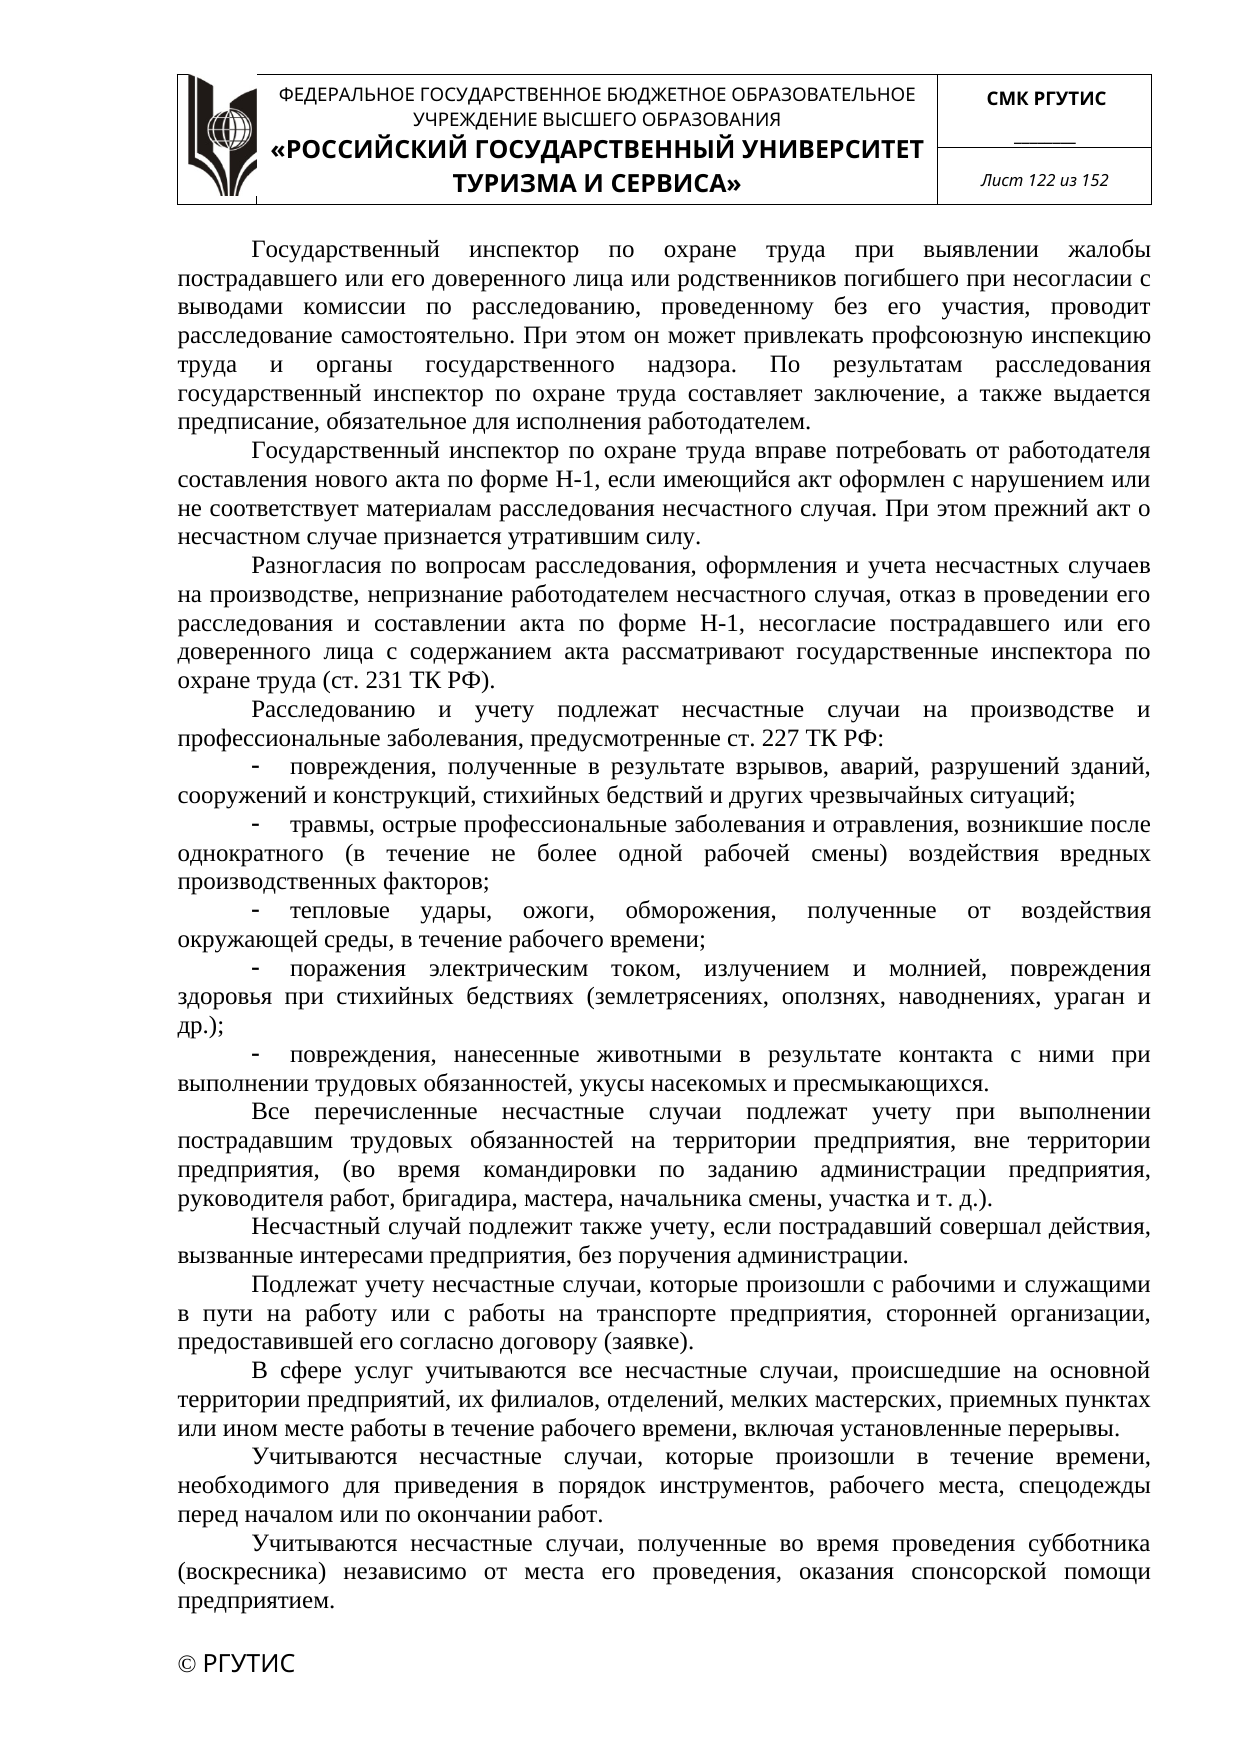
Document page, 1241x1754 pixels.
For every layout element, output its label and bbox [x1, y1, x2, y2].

picture [188, 74, 257, 196]
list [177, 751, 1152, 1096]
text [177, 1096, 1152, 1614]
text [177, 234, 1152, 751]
